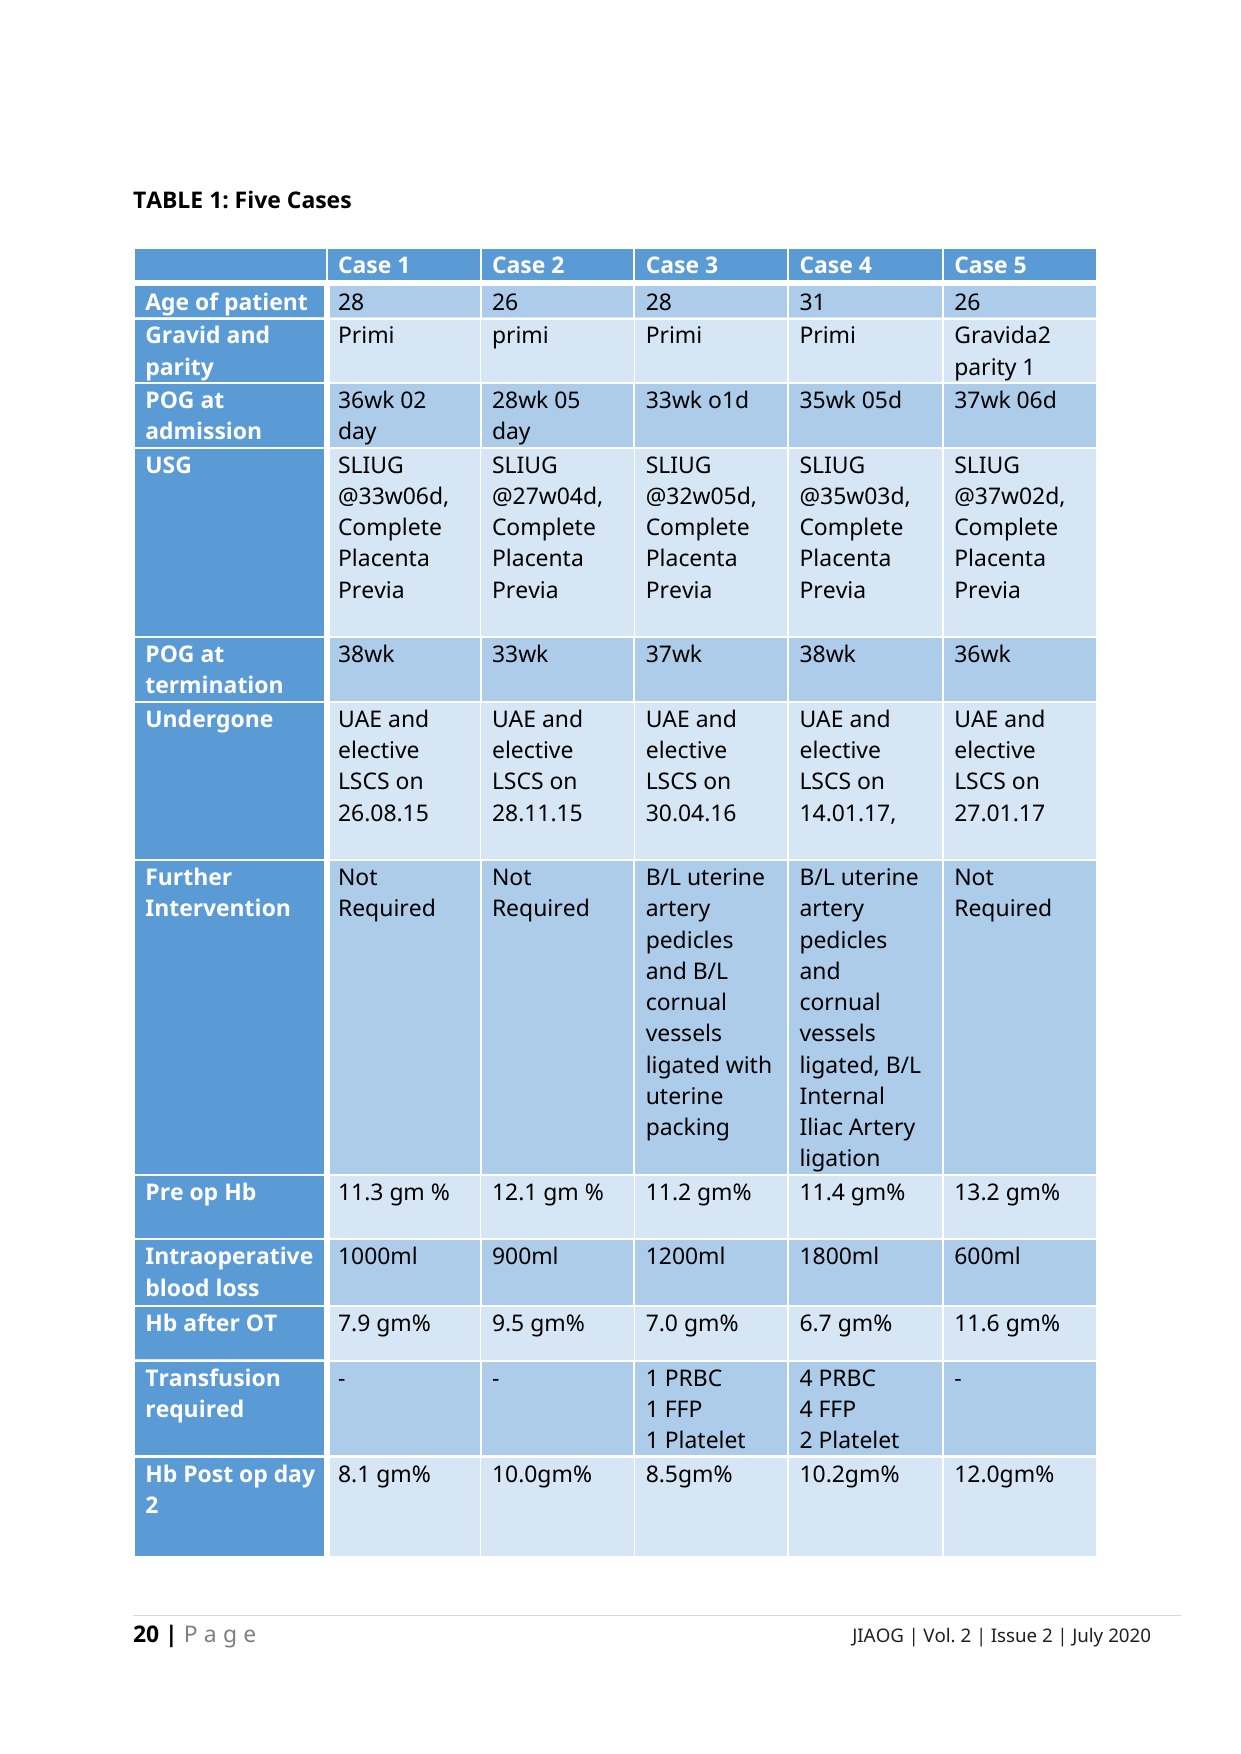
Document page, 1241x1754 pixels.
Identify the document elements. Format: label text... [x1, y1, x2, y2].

table_cell - [944, 1362, 1096, 1455]
text TABLE 1: Five Cases [133, 184, 1181, 215]
table_cell 11.2 gm% [635, 1176, 787, 1238]
table_cell 36wk 02 day [330, 384, 480, 447]
table_cell 8.5gm% [635, 1458, 787, 1556]
table_cell 12.1 gm % [481, 1176, 634, 1238]
table_cell 1 PRBC 1 FFP 1 Platelet [635, 1362, 787, 1455]
table_header Case 4 [789, 249, 942, 280]
table_cell UAE and elective LSCS on 28.11.15 [481, 703, 634, 859]
table_cell 33wk o1d [635, 384, 787, 447]
table_header Case 1 [328, 249, 480, 280]
table_cell 35wk 05d [789, 384, 942, 447]
table_cell 33wk [482, 638, 633, 701]
table_cell 6.7 gm% [789, 1307, 942, 1359]
table_cell Primi [789, 320, 942, 382]
table_header [135, 249, 326, 280]
table_cell 13.2 gm% [944, 1176, 1096, 1238]
table_cell 37wk [635, 638, 787, 701]
table_cell UAE and elective LSCS on 27.01.17 [944, 703, 1096, 859]
table_cell 7.9 gm% [330, 1307, 480, 1359]
table_cell SLIUG @27w04d, Complete Placenta Previa [481, 449, 634, 636]
table_cell 600ml [944, 1240, 1096, 1305]
table_cell - [482, 1362, 633, 1455]
table_cell POG at termination [135, 638, 324, 701]
table_cell 38wk [330, 638, 480, 701]
table_cell B/L uterine artery pedicles and cornual vessels ligated, B/L Internal Iliac Artery ligation [789, 861, 942, 1174]
table_cell 38wk [789, 638, 942, 701]
table_cell SLIUG @32w05d, Complete Placenta Previa [635, 449, 787, 636]
table_cell 28 [635, 286, 787, 317]
table_cell 28wk 05 day [482, 384, 633, 447]
table_cell Undergone [135, 703, 324, 859]
table_cell 31 [789, 286, 942, 317]
table_cell 37wk 06d [944, 384, 1096, 447]
table_cell 36wk [944, 638, 1096, 701]
table_cell POG at admission [135, 384, 324, 447]
table_cell 4 PRBC 4 FFP 2 Platelet [789, 1362, 942, 1455]
table_cell 7.0 gm% [635, 1307, 787, 1359]
table_cell SLIUG @35w03d, Complete Placenta Previa [789, 449, 942, 636]
table_cell UAE and elective LSCS on 26.08.15 [330, 703, 480, 859]
table_cell B/L uterine artery pedicles and B/L cornual vessels ligated with uterine packing [635, 861, 787, 1174]
table_cell 10.0gm% [481, 1458, 634, 1556]
table_cell Not Required [482, 861, 633, 1174]
table_cell primi [481, 320, 634, 382]
table_cell 900ml [482, 1240, 633, 1305]
table_cell Intraoperative blood loss [135, 1240, 324, 1305]
table_cell 26 [482, 286, 633, 317]
table_cell 1200ml [635, 1240, 787, 1305]
table_cell Hb after OT [135, 1307, 324, 1359]
table_cell 10.2gm% [789, 1458, 942, 1556]
table_cell Further Intervention [135, 861, 324, 1174]
table_cell 1000ml [330, 1240, 480, 1305]
table_cell SLIUG @33w06d, Complete Placenta Previa [330, 449, 480, 636]
table_cell 28 [330, 286, 480, 317]
table_cell 11.4 gm% [789, 1176, 942, 1238]
table_cell 9.5 gm% [481, 1307, 634, 1359]
table_cell SLIUG @37w02d, Complete Placenta Previa [944, 449, 1096, 636]
table_cell 11.6 gm% [944, 1307, 1096, 1359]
table_cell Gravida2 parity 1 [944, 320, 1096, 382]
table_cell Primi [330, 320, 480, 382]
table_cell Not Required [944, 861, 1096, 1174]
table_cell UAE and elective LSCS on 30.04.16 [635, 703, 787, 859]
table_cell 26 [944, 286, 1096, 317]
table_cell Pre op Hb [135, 1176, 324, 1238]
table_header Case 2 [482, 249, 633, 280]
table_cell Hb Post op day 2 [135, 1458, 324, 1556]
table_cell 12.0gm% [944, 1458, 1096, 1556]
table_cell Transfusion required [135, 1362, 324, 1455]
table_header Case 3 [635, 249, 787, 280]
table_cell Gravid and parity [135, 320, 324, 382]
table_cell UAE and elective LSCS on 14.01.17, [789, 703, 942, 859]
table_cell USG [135, 449, 324, 636]
table_cell - [330, 1362, 480, 1455]
table_cell Not Required [330, 861, 480, 1174]
table_header Case 5 [944, 249, 1096, 280]
table_cell Primi [635, 320, 787, 382]
table_cell 1800ml [789, 1240, 942, 1305]
table_cell 8.1 gm% [330, 1458, 480, 1556]
table_cell 11.3 gm % [330, 1176, 480, 1238]
table_cell Age of patient [135, 286, 324, 317]
